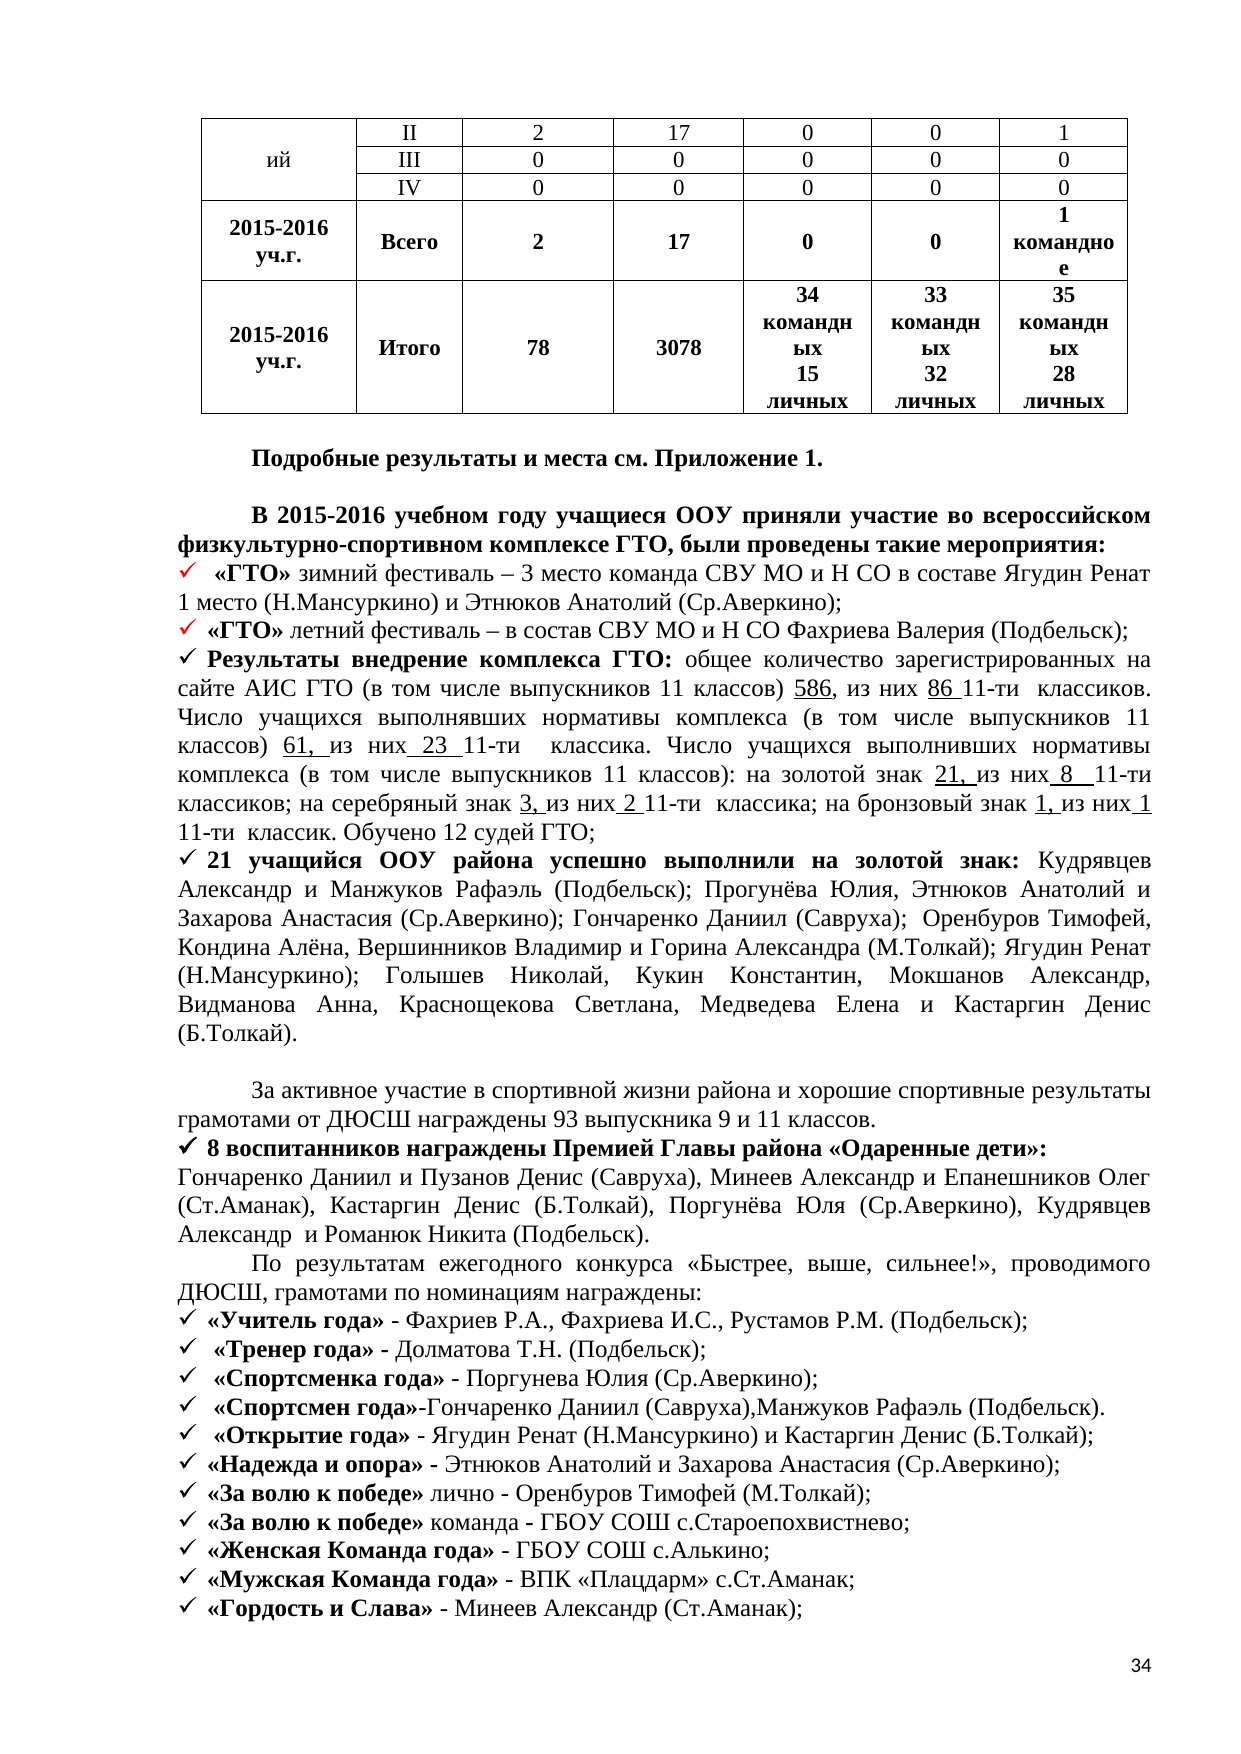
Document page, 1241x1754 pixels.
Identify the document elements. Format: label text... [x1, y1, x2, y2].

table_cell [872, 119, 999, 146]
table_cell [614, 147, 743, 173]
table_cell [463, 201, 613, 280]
text По результатам ежегодного конкурса «Быстрее, выше, сильнее!», проводимого ДЮСШ, грамотами по номинациям награждены: [177, 1248, 1152, 1306]
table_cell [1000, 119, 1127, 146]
list «Открытие года» - Ягудин Ренат (Н.Мансуркино) и Кастаргин Денис (Б.Толкай); [177, 1421, 1152, 1449]
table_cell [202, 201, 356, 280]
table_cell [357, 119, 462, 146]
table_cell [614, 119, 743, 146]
list «Учитель года» - Фахриев Р.А., Фахриева И.С., Рустамов Р.М. (Подбельск); [177, 1306, 1152, 1334]
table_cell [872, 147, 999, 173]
list «ГТО» летний фестиваль – в состав СВУ МО и Н СО Фахриева Валерия (Подбельск); [177, 616, 1152, 644]
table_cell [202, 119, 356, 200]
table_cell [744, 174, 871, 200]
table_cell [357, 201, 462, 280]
text Гончаренко Даниил и Пузанов Денис (Савруха), Минеев Александр и Епанешников Олег (Ст.Аманак), Кастаргин Денис (Б.Толкай), Поргунёва Юля (Ср.Аверкино), Кудрявцев Александр и Романюк Никита (Подбельск). [177, 1162, 1152, 1248]
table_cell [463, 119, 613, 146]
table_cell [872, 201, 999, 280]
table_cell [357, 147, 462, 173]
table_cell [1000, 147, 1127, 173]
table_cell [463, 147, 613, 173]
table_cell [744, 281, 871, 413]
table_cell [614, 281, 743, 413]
list «За волю к победе» лично - Оренбуров Тимофей (М.Толкай); [177, 1478, 1152, 1507]
text В 2015-2016 учебном году учащиеся ООУ приняли участие во всероссийском физкультурно-спортивном комплексе ГТО, были проведены такие мероприятия: [177, 501, 1152, 558]
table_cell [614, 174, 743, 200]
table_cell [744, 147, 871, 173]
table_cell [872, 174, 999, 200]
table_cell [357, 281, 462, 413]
list «ГТО» зимний фестиваль – 3 место команда СВУ МО и Н СО в составе Ягудин Ренат 1 место (Н.Мансуркино) и Этнюков Анатолий (Ср.Аверкино); [177, 558, 1152, 616]
list «Спортсмен года»-Гончаренко Даниил (Савруха),Манжуков Рафаэль (Подбельск). [177, 1392, 1152, 1421]
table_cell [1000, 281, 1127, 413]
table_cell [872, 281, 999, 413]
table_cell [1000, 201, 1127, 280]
list «За волю к победе» команда - ГБОУ СОШ с.Староепохвистнево; [177, 1507, 1152, 1536]
list «Тренер года» - Долматова Т.Н. (Подбельск); [177, 1334, 1152, 1363]
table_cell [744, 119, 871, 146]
list Результаты внедрение комплекса ГТО: общее количество зарегистрированных на сайте АИС ГТО (в том числе выпускников 11 классов) 586, из них 86 11-ти классиков. Число учащихся выполнявших нормативы комплекса (в том числе выпускников 11 классов) 61, из них 23 11-ти классика. Число учащихся выполнивших нормативы комплекса (в том числе выпускников 11 классов): на золотой знак 21, из них 8 11-ти классиков; на серебряный знак 3, из них 2 11-ти классика; на бронзовый знак 1, из них 1 11-ти классик. Обучено 12 судей ГТО; [177, 644, 1152, 846]
list 21 учащийся ООУ района успешно выполнили на золотой знак: Кудрявцев Александр и Манжуков Рафаэль (Подбельск); Прогунёва Юлия, Этнюков Анатолий и Захарова Анастасия (Ср.Аверкино); Гончаренко Даниил (Савруха); Оренбуров Тимофей, Кондина Алёна, Вершинников Владимир и Горина Александра (М.Толкай); Ягудин Ренат (Н.Мансуркино); Голышев Николай, Кукин Константин, Мокшанов Александр, Видманова Анна, Краснощекова Светлана, Медведева Елена и Кастаргин Денис (Б.Толкай). [177, 846, 1152, 1047]
list «Надежда и опора» - Этнюков Анатолий и Захарова Анастасия (Ср.Аверкино); [177, 1449, 1152, 1478]
list «Женская Команда года» - ГБОУ СОШ с.Алькино; [177, 1536, 1152, 1564]
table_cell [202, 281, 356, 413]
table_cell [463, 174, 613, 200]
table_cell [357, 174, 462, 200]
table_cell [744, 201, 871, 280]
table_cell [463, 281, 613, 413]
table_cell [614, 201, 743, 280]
list 8 воспитанников награждены Премией Главы района «Одаренные дети»: [177, 1133, 1152, 1162]
list «Мужская Команда года» - ВПК «Плацдарм» с.Ст.Аманак; [177, 1564, 1152, 1593]
list «Гордость и Слава» - Минеев Александр (Ст.Аманак); [177, 1593, 1152, 1622]
list «Спортсменка года» - Поргунева Юлия (Ср.Аверкино); [177, 1363, 1152, 1392]
text За активное участие в спортивной жизни района и хорошие спортивные результаты грамотами от ДЮСШ награждены 93 выпускника 9 и 11 классов. [177, 1076, 1152, 1133]
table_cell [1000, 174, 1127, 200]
text Подробные результаты и места см. Приложение 1. [177, 443, 1152, 472]
